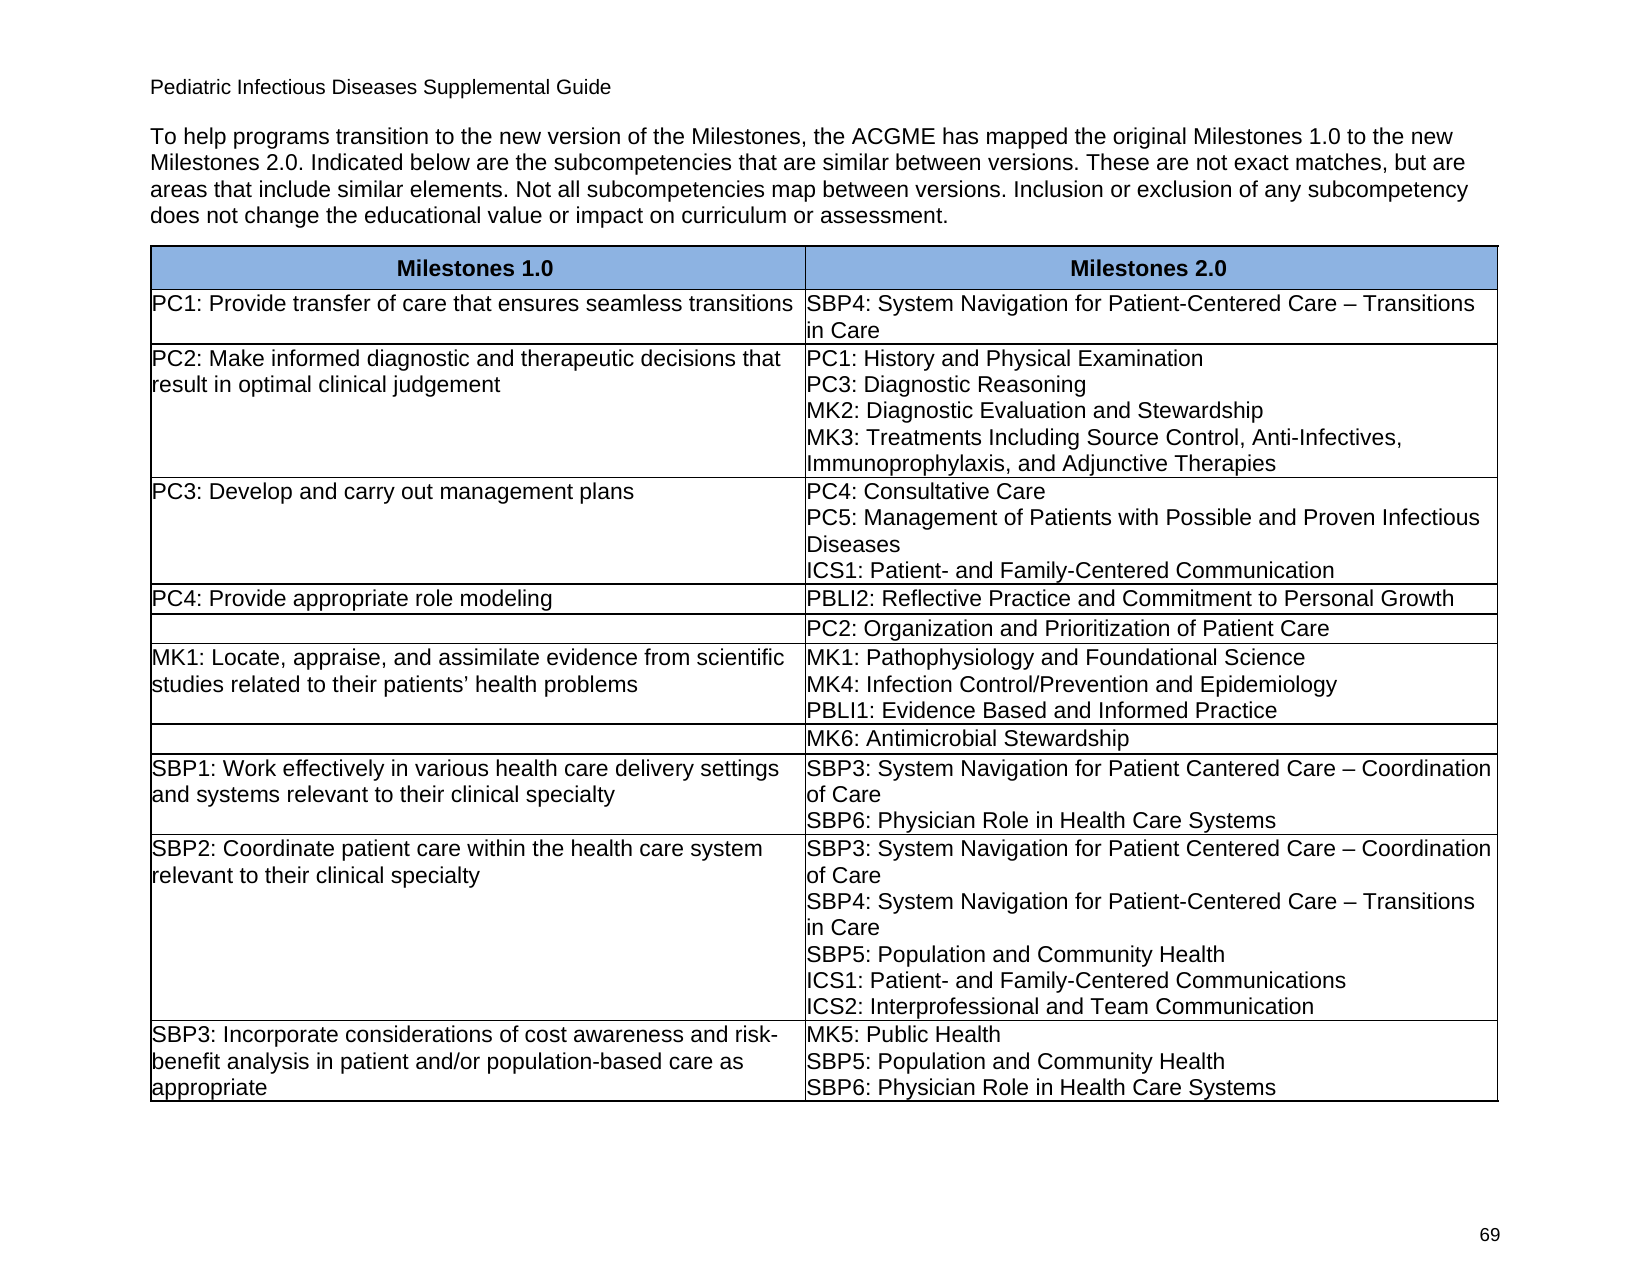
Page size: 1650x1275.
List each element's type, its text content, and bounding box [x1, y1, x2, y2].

table_cell MK1: Locate, appraise, and assimilate evidence from scientific studies related to their patients’ health problems [152, 644, 805, 723]
text To help programs transition to the new version of the Milestones, the ACGME has mapped the original Milestones 1.0 to the new Milestones 2.0. Indicated below are the subcompetencies that are similar between versions. These are not exact matches, but are areas that include similar elements. Not all subcompetencies map between versions. Inclusion or exclusion of any subcompetency does not change the educational value or impact on curriculum or assessment. [150, 123, 1500, 228]
table_cell SBP1: Work effectively in various health care delivery settings and systems relevant to their clinical specialty [152, 755, 805, 834]
table_cell PC4: Consultative Care PC5: Management of Patients with Possible and Proven Infectious Diseases ICS1: Patient- and Family-Centered Communication [806, 478, 1497, 583]
table_cell PC4: Provide appropriate role modeling [152, 585, 805, 613]
table_cell SBP4: System Navigation for Patient-Centered Care – Transitions in Care [806, 290, 1497, 343]
table_cell SBP3: System Navigation for Patient Cantered Care – Coordination of Care SBP6: Physician Role in Health Care Systems [806, 755, 1497, 834]
table_header Milestones 2.0 [806, 247, 1497, 289]
table_cell SBP2: Coordinate patient care within the health care system relevant to their clinical specialty [152, 835, 805, 1020]
table_cell PC1: History and Physical Examination PC3: Diagnostic Reasoning MK2: Diagnostic Evaluation and Stewardship MK3: Treatments Including Source Control, Anti-Infectives, Immunoprophylaxis, and Adjunctive Therapies [806, 345, 1497, 476]
table_cell PC1: Provide transfer of care that ensures seamless transitions [152, 290, 805, 343]
table_cell MK6: Antimicrobial Stewardship [806, 725, 1497, 753]
table_cell MK1: Pathophysiology and Foundational Science MK4: Infection Control/Prevention and Epidemiology PBLI1: Evidence Based and Informed Practice [806, 644, 1497, 723]
table_cell SBP3: Incorporate considerations of cost awareness and risk-benefit analysis in patient and/or population-based care as appropriate [152, 1021, 805, 1100]
table_cell [152, 615, 805, 643]
table_cell PC2: Make informed diagnostic and therapeutic decisions that result in optimal clinical judgement [152, 345, 805, 476]
table_cell PC2: Organization and Prioritization of Patient Care [806, 615, 1497, 643]
table_cell MK5: Public Health SBP5: Population and Community Health SBP6: Physician Role in Health Care Systems [806, 1021, 1497, 1100]
table_cell PBLI2: Reflective Practice and Commitment to Personal Growth [806, 585, 1497, 613]
table_cell SBP3: System Navigation for Patient Centered Care – Coordination of Care SBP4: System Navigation for Patient-Centered Care – Transitions in Care SBP5: Population and Community Health ICS1: Patient- and Family-Centered Communications ICS2: Interprofessional and Team Communication [806, 835, 1497, 1020]
table_cell [152, 725, 805, 753]
table_header Milestones 1.0 [152, 247, 805, 289]
table_cell PC3: Develop and carry out management plans [152, 478, 805, 583]
